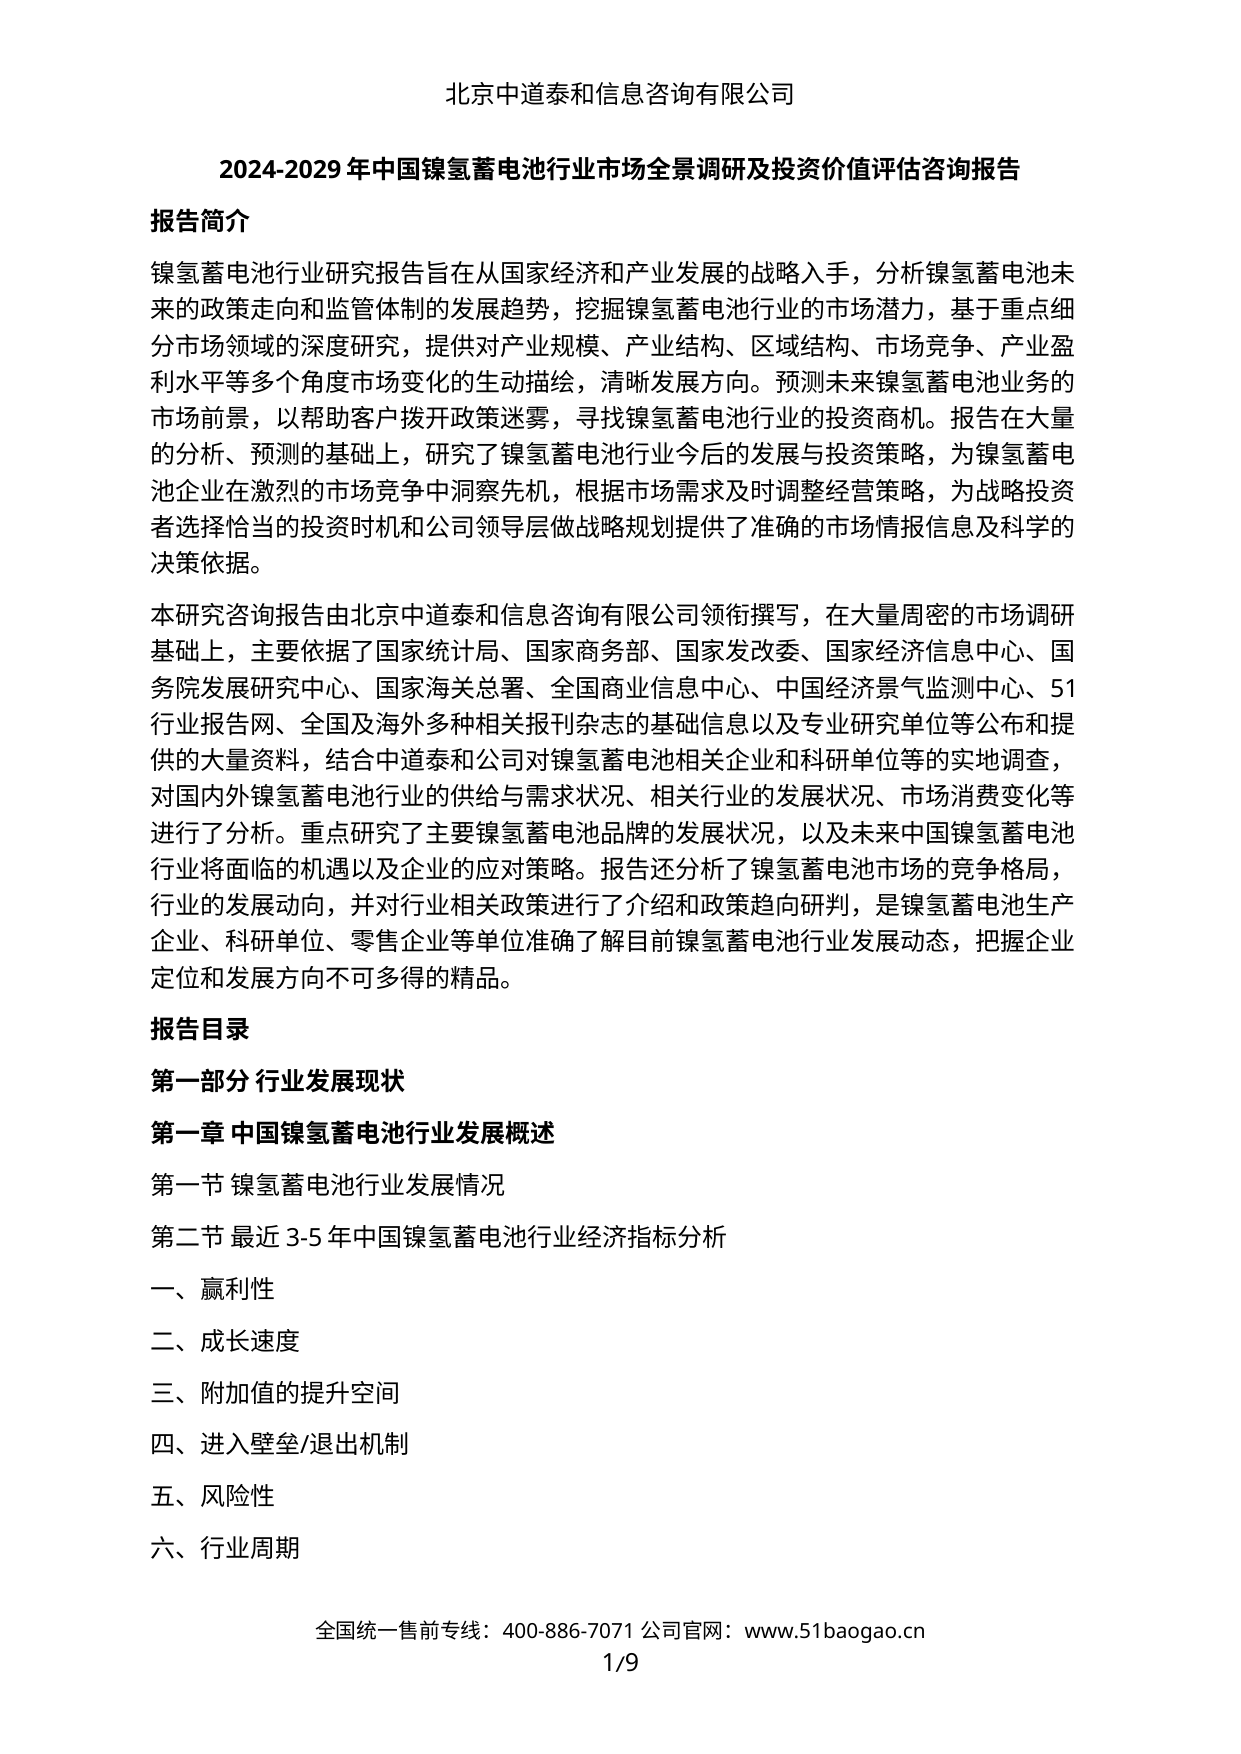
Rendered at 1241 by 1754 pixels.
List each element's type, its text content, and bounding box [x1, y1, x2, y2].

text 2024-2029年中国镍氢蓄电池行业市场全景调研及投资价值评估咨询报告 [150, 150, 1090, 186]
text 第一章 中国镍氢蓄电池行业发展概述 [150, 1114, 1090, 1150]
text 六、行业周期 [150, 1529, 1090, 1565]
text 第一节 镍氢蓄电池行业发展情况 [150, 1166, 1090, 1202]
text 本研究咨询报告由北京中道泰和信息咨询有限公司领衔撰写，在大量周密的市场调研基础上，主要依据了国家统计局、国家商务部、国家发改委、国家经济信息中心、国务院发展研究中心、国家海关总署、全国商业信息中心、中国经济景气监测中心、51行业报告网、全国及海外多种相关报刊杂志的基础信息以及专业研究单位等公布和提供的大量资料，结合中道泰和公司对镍氢蓄电池相关企业和科研单位等的实地调查，对国内外镍氢蓄电池行业的供给与需求状况、相关行业的发展状况、市场消费变化等进行了分析。重点研究了主要镍氢蓄电池品牌的发展状况，以及未来中国镍氢蓄电池行业将面临的机遇以及企业的应对策略。报告还分析了镍氢蓄电池市场的竞争格局，行业的发展动向，并对行业相关政策进行了介绍和政策趋向研判，是镍氢蓄电池生产企业、科研单位、零售企业等单位准确了解目前镍氢蓄电池行业发展动态，把握企业定位和发展方向不可多得的精品。 [150, 596, 1090, 994]
text 三、附加值的提升空间 [150, 1373, 1090, 1409]
text 镍氢蓄电池行业研究报告旨在从国家经济和产业发展的战略入手，分析镍氢蓄电池未来的政策走向和监管体制的发展趋势，挖掘镍氢蓄电池行业的市场潜力，基于重点细分市场领域的深度研究，提供对产业规模、产业结构、区域结构、市场竞争、产业盈利水平等多个角度市场变化的生动描绘，清晰发展方向。预测未来镍氢蓄电池业务的市场前景，以帮助客户拨开政策迷雾，寻找镍氢蓄电池行业的投资商机。报告在大量的分析、预测的基础上，研究了镍氢蓄电池行业今后的发展与投资策略，为镍氢蓄电池企业在激烈的市场竞争中洞察先机，根据市场需求及时调整经营策略，为战略投资者选择恰当的投资时机和公司领导层做战略规划提供了准确的市场情报信息及科学的决策依据。 [150, 254, 1090, 580]
text 一、赢利性 [150, 1269, 1090, 1306]
text 报告目录 [150, 1010, 1090, 1046]
text 报告简介 [150, 202, 1090, 238]
text 四、进入壁垒/退出机制 [150, 1425, 1090, 1461]
text 第一部分 行业发展现状 [150, 1062, 1090, 1098]
text 二、成长速度 [150, 1321, 1090, 1357]
text 第二节 最近3-5年中国镍氢蓄电池行业经济指标分析 [150, 1217, 1090, 1254]
text 五、风险性 [150, 1477, 1090, 1513]
